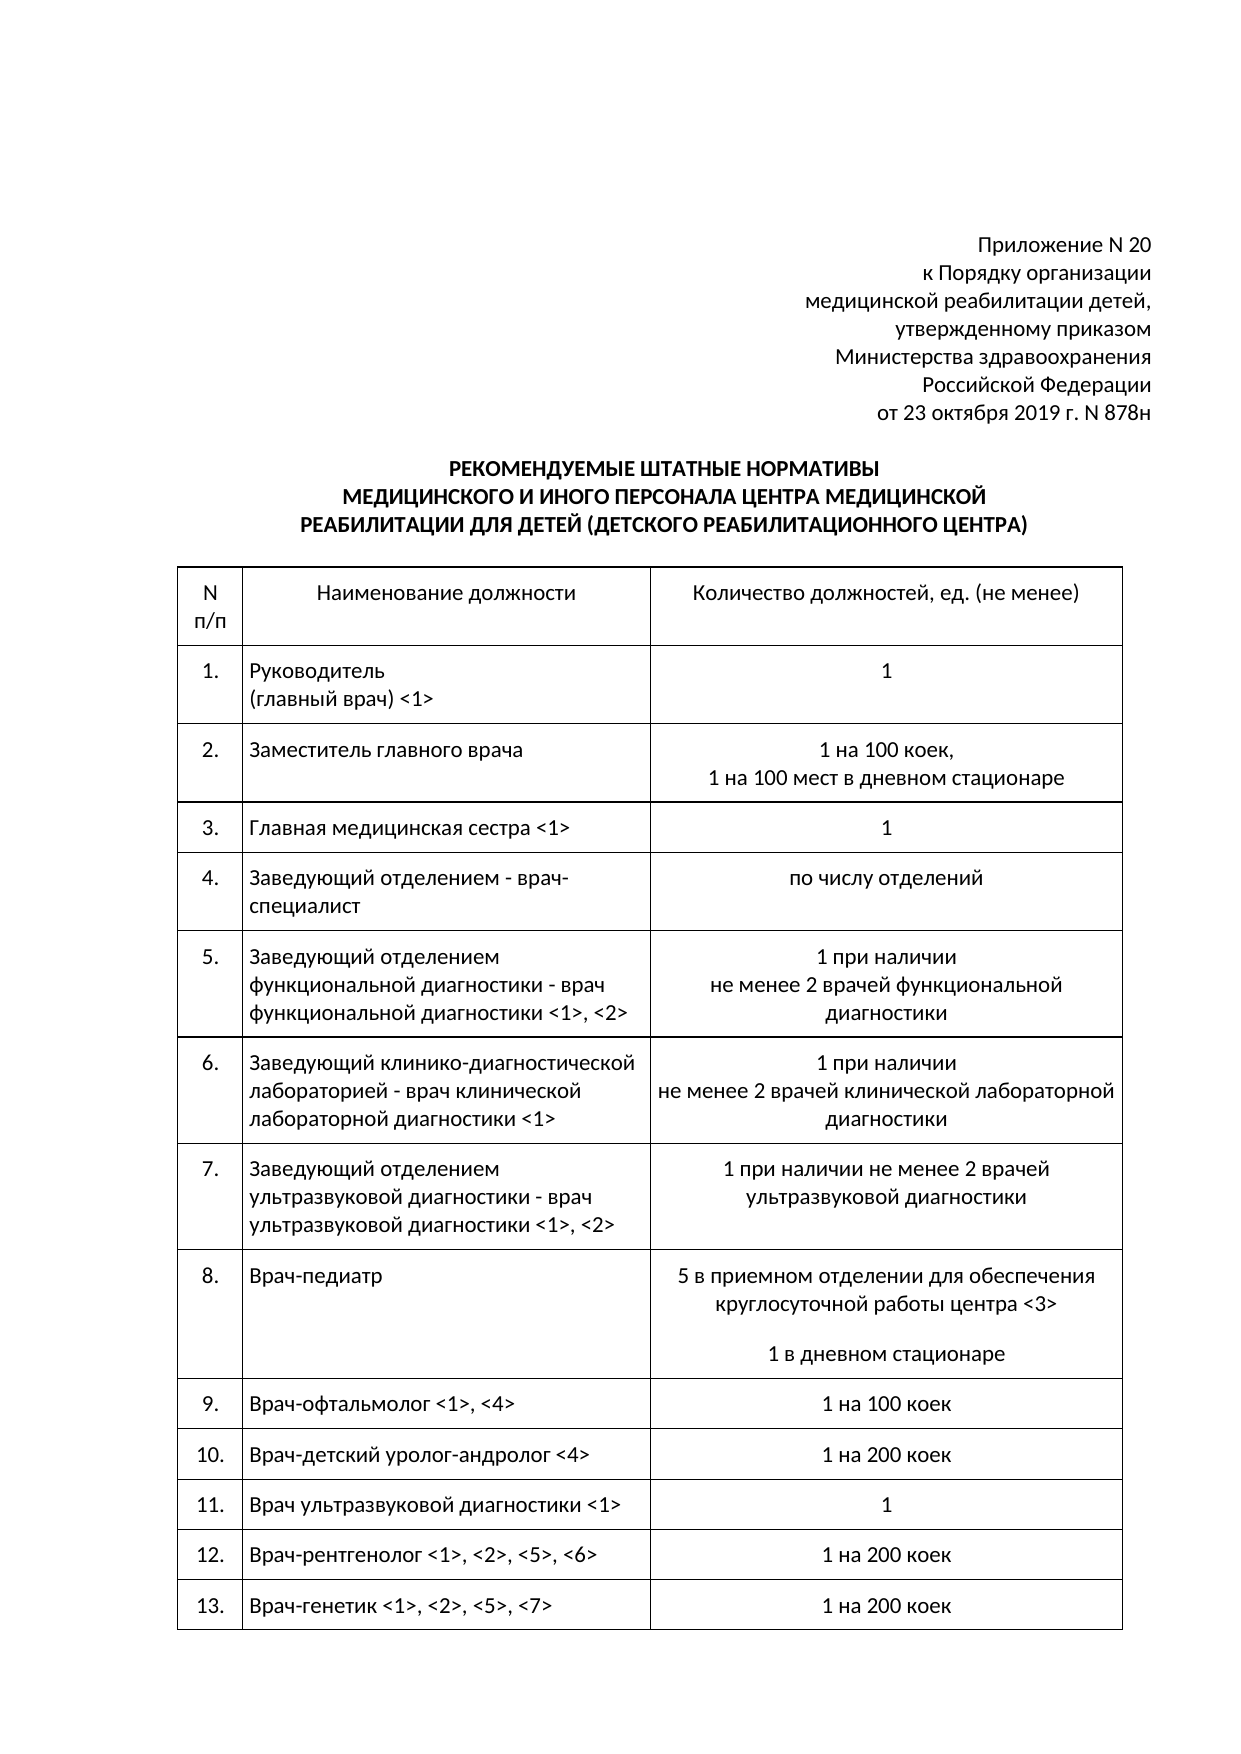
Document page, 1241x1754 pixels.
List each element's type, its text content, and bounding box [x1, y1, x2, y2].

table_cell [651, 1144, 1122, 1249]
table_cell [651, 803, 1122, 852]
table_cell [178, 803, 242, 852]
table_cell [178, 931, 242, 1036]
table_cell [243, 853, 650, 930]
text Российской Федерации [177, 370, 1152, 398]
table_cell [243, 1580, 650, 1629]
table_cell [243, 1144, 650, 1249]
text от 23 октября 2019 г. N 878н [177, 398, 1152, 426]
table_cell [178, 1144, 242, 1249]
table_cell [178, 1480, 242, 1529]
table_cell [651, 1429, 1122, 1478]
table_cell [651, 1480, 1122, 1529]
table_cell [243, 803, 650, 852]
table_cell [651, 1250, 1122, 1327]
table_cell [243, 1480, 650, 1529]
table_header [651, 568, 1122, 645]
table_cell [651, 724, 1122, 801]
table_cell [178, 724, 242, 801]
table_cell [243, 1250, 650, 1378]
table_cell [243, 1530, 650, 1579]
title РЕАБИЛИТАЦИИ ДЛЯ ДЕТЕЙ (ДЕТСКОГО РЕАБИЛИТАЦИОННОГО ЦЕНТРА) [177, 510, 1152, 538]
text Приложение N 20 [177, 230, 1152, 258]
text Министерства здравоохранения [177, 342, 1152, 370]
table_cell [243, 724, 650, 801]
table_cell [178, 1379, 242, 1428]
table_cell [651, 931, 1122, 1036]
title МЕДИЦИНСКОГО И ИНОГО ПЕРСОНАЛА ЦЕНТРА МЕДИЦИНСКОЙ [177, 482, 1152, 510]
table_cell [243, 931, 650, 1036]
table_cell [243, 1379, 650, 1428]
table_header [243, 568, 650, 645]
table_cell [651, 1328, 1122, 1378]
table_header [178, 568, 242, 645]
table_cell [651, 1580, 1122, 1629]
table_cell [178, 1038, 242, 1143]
text к Порядку организации [177, 258, 1152, 286]
text утвержденному приказом [177, 314, 1152, 342]
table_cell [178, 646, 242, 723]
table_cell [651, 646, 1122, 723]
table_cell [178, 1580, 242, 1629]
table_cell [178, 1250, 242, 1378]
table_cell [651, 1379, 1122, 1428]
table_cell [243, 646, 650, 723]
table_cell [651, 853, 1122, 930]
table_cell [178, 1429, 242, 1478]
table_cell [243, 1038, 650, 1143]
text медицинской реабилитации детей, [177, 286, 1152, 314]
title РЕКОМЕНДУЕМЫЕ ШТАТНЫЕ НОРМАТИВЫ [177, 454, 1152, 482]
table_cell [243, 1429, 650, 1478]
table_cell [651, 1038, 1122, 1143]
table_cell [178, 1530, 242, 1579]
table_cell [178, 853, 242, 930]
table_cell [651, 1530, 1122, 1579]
